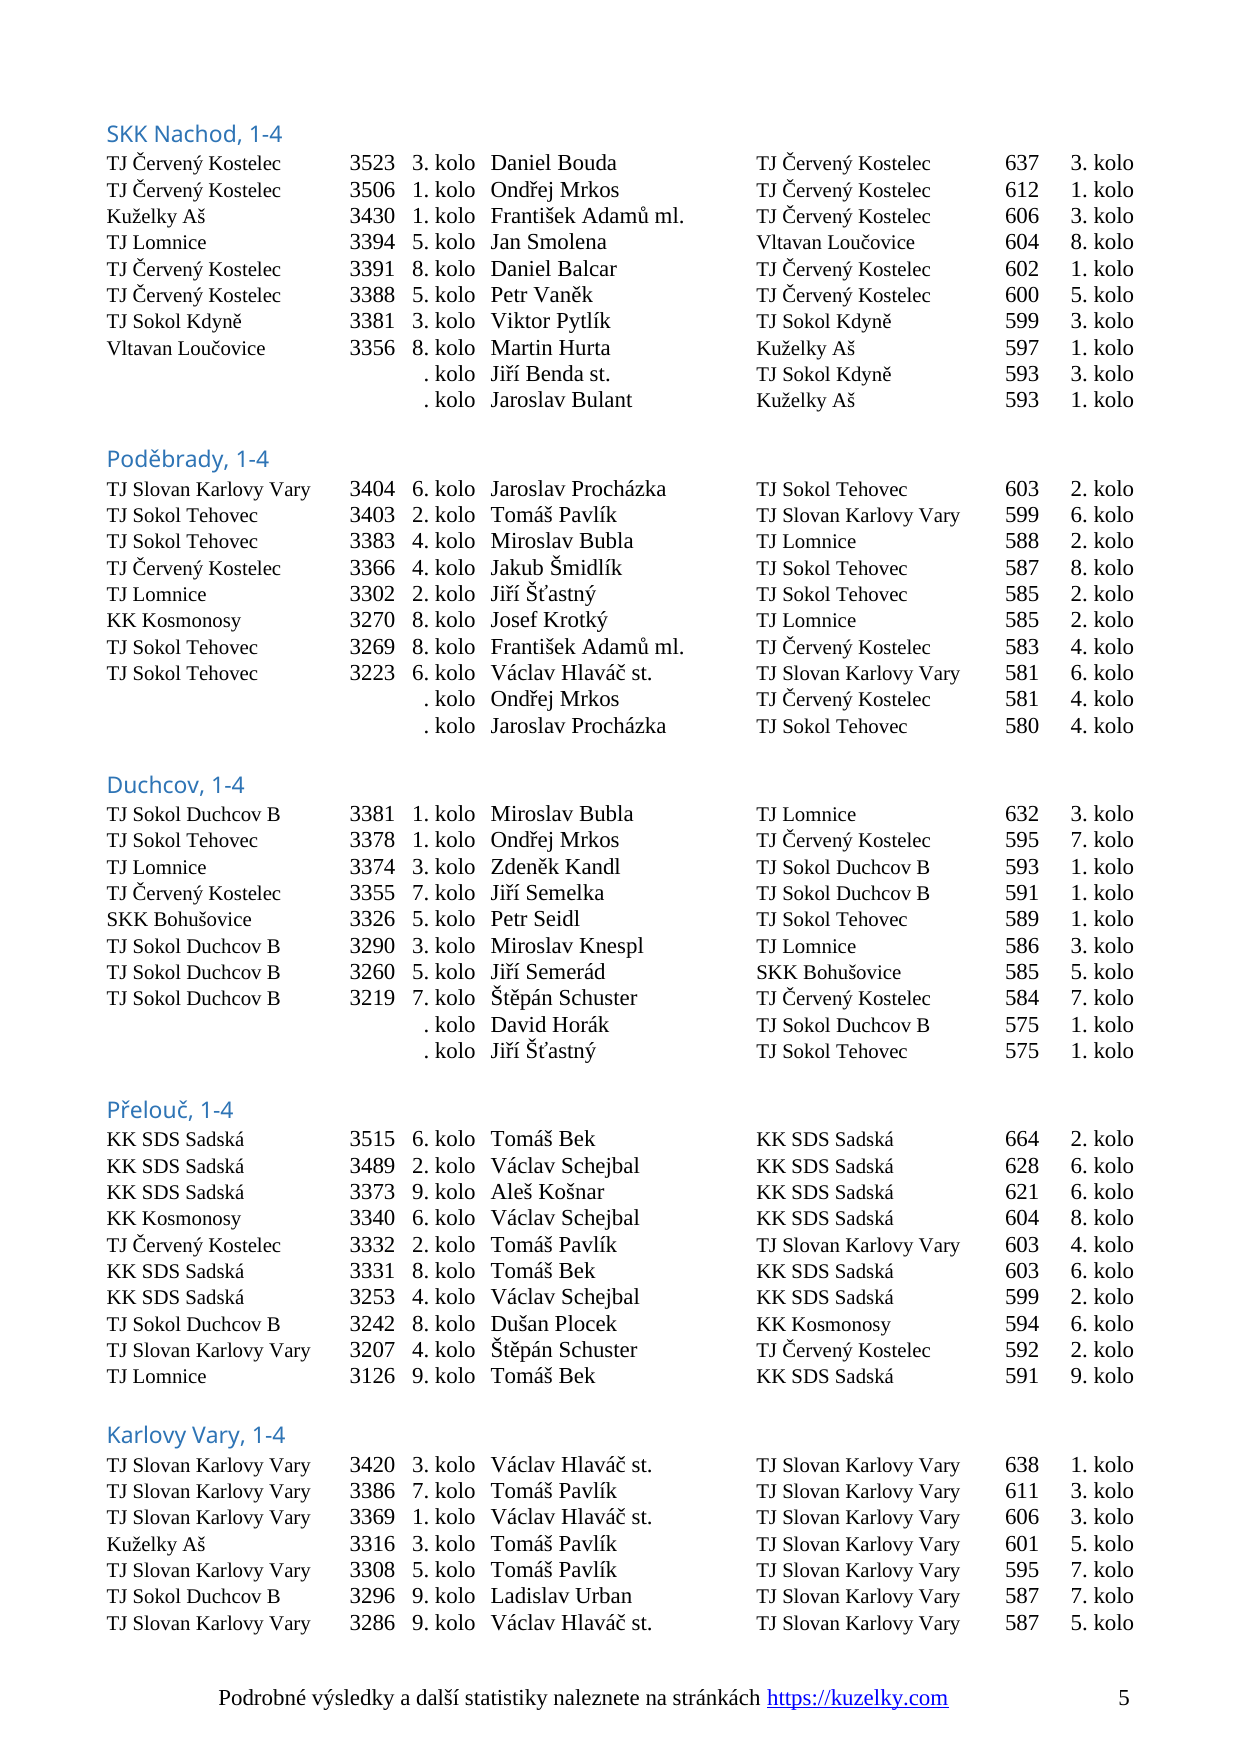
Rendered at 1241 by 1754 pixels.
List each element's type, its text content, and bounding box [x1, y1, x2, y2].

text TJ Červený Kostelec 3523 3. kolo Daniel Bouda TJ Červený Kostelec 637 3. kolo [106, 149, 1134, 176]
text TJ Lomnice 3394 5. kolo Jan Smolena Vltavan Loučovice 604 8. kolo [106, 228, 1134, 255]
text TJ Slovan Karlovy Vary 3308 5. kolo Tomáš Pavlík TJ Slovan Karlovy Vary 595 7. kolo [106, 1556, 1134, 1582]
text TJ Červený Kostelec 3355 7. kolo Jiří Semelka TJ Sokol Duchcov B 591 1. kolo [106, 879, 1134, 905]
text TJ Slovan Karlovy Vary 3369 1. kolo Václav Hlaváč st. TJ Slovan Karlovy Vary 606 3. kolo [106, 1503, 1134, 1530]
text TJ Sokol Tehovec 3378 1. kolo Ondřej Mrkos TJ Červený Kostelec 595 7. kolo [106, 826, 1134, 853]
text TJ Sokol Tehovec 3269 8. kolo František Adamů ml. TJ Červený Kostelec 583 4. kolo [106, 633, 1134, 659]
text . kolo Jaroslav Procházka TJ Sokol Tehovec 580 4. kolo [106, 712, 1134, 738]
text TJ Slovan Karlovy Vary 3207 4. kolo Štěpán Schuster TJ Červený Kostelec 592 2. kolo [106, 1336, 1134, 1362]
text KK SDS Sadská 3515 6. kolo Tomáš Bek KK SDS Sadská 664 2. kolo [106, 1125, 1134, 1152]
text . kolo Jaroslav Bulant Kuželky Aš 593 1. kolo [106, 387, 1134, 413]
text TJ Sokol Duchcov B 3296 9. kolo Ladislav Urban TJ Slovan Karlovy Vary 587 7. kolo [106, 1582, 1134, 1609]
text TJ Červený Kostelec 3388 5. kolo Petr Vaněk TJ Červený Kostelec 600 5. kolo [106, 281, 1134, 307]
text TJ Lomnice 3374 3. kolo Zdeněk Kandl TJ Sokol Duchcov B 593 1. kolo [106, 853, 1134, 879]
text TJ Slovan Karlovy Vary 3286 9. kolo Václav Hlaváč st. TJ Slovan Karlovy Vary 587 5. kolo [106, 1609, 1134, 1635]
text KK SDS Sadská 3331 8. kolo Tomáš Bek KK SDS Sadská 603 6. kolo [106, 1257, 1134, 1283]
text SKK Bohušovice 3326 5. kolo Petr Seidl TJ Sokol Tehovec 589 1. kolo [106, 905, 1134, 932]
text TJ Červený Kostelec 3332 2. kolo Tomáš Pavlík TJ Slovan Karlovy Vary 603 4. kolo [106, 1231, 1134, 1257]
text KK SDS Sadská 3253 4. kolo Václav Schejbal KK SDS Sadská 599 2. kolo [106, 1283, 1134, 1310]
text TJ Slovan Karlovy Vary 3420 3. kolo Václav Hlaváč st. TJ Slovan Karlovy Vary 638 1. kolo [106, 1451, 1134, 1477]
text TJ Sokol Duchcov B 3381 1. kolo Miroslav Bubla TJ Lomnice 632 3. kolo [106, 800, 1134, 826]
subtitle SKK Nachod, 1-4 [106, 118, 1134, 149]
text TJ Sokol Duchcov B 3290 3. kolo Miroslav Knespl TJ Lomnice 586 3. kolo [106, 932, 1134, 958]
text TJ Slovan Karlovy Vary 3386 7. kolo Tomáš Pavlík TJ Slovan Karlovy Vary 611 3. kolo [106, 1477, 1134, 1503]
text TJ Sokol Duchcov B 3219 7. kolo Štěpán Schuster TJ Červený Kostelec 584 7. kolo [106, 984, 1134, 1011]
subtitle Přelouč, 1-4 [106, 1094, 1134, 1125]
text Kuželky Aš 3430 1. kolo František Adamů ml. TJ Červený Kostelec 606 3. kolo [106, 202, 1134, 228]
text TJ Červený Kostelec 3391 8. kolo Daniel Balcar TJ Červený Kostelec 602 1. kolo [106, 255, 1134, 281]
text TJ Sokol Tehovec 3403 2. kolo Tomáš Pavlík TJ Slovan Karlovy Vary 599 6. kolo [106, 501, 1134, 527]
text KK SDS Sadská 3373 9. kolo Aleš Košnar KK SDS Sadská 621 6. kolo [106, 1178, 1134, 1204]
text TJ Slovan Karlovy Vary 3404 6. kolo Jaroslav Procházka TJ Sokol Tehovec 603 2. kolo [106, 475, 1134, 501]
text KK Kosmonosy 3340 6. kolo Václav Schejbal KK SDS Sadská 604 8. kolo [106, 1204, 1134, 1231]
text Kuželky Aš 3316 3. kolo Tomáš Pavlík TJ Slovan Karlovy Vary 601 5. kolo [106, 1530, 1134, 1556]
text TJ Červený Kostelec 3506 1. kolo Ondřej Mrkos TJ Červený Kostelec 612 1. kolo [106, 176, 1134, 202]
text TJ Sokol Tehovec 3383 4. kolo Miroslav Bubla TJ Lomnice 588 2. kolo [106, 527, 1134, 554]
text KK Kosmonosy 3270 8. kolo Josef Krotký TJ Lomnice 585 2. kolo [106, 606, 1134, 633]
text . kolo David Horák TJ Sokol Duchcov B 575 1. kolo [106, 1011, 1134, 1037]
text TJ Sokol Duchcov B 3242 8. kolo Dušan Plocek KK Kosmonosy 594 6. kolo [106, 1310, 1134, 1336]
subtitle Duchcov, 1-4 [106, 769, 1134, 800]
subtitle Poděbrady, 1-4 [106, 443, 1134, 475]
subtitle Karlovy Vary, 1-4 [106, 1419, 1134, 1451]
text Vltavan Loučovice 3356 8. kolo Martin Hurta Kuželky Aš 597 1. kolo [106, 334, 1134, 360]
text . kolo Ondřej Mrkos TJ Červený Kostelec 581 4. kolo [106, 686, 1134, 712]
text TJ Lomnice 3126 9. kolo Tomáš Bek KK SDS Sadská 591 9. kolo [106, 1362, 1134, 1389]
text TJ Lomnice 3302 2. kolo Jiří Šťastný TJ Sokol Tehovec 585 2. kolo [106, 580, 1134, 606]
text TJ Červený Kostelec 3366 4. kolo Jakub Šmidlík TJ Sokol Tehovec 587 8. kolo [106, 554, 1134, 580]
text TJ Sokol Kdyně 3381 3. kolo Viktor Pytlík TJ Sokol Kdyně 599 3. kolo [106, 307, 1134, 334]
text KK SDS Sadská 3489 2. kolo Václav Schejbal KK SDS Sadská 628 6. kolo [106, 1152, 1134, 1178]
text . kolo Jiří Benda st. TJ Sokol Kdyně 593 3. kolo [106, 360, 1134, 387]
text TJ Sokol Tehovec 3223 6. kolo Václav Hlaváč st. TJ Slovan Karlovy Vary 581 6. kolo [106, 659, 1134, 686]
text TJ Sokol Duchcov B 3260 5. kolo Jiří Semerád SKK Bohušovice 585 5. kolo [106, 958, 1134, 984]
text . kolo Jiří Šťastný TJ Sokol Tehovec 575 1. kolo [106, 1037, 1134, 1063]
